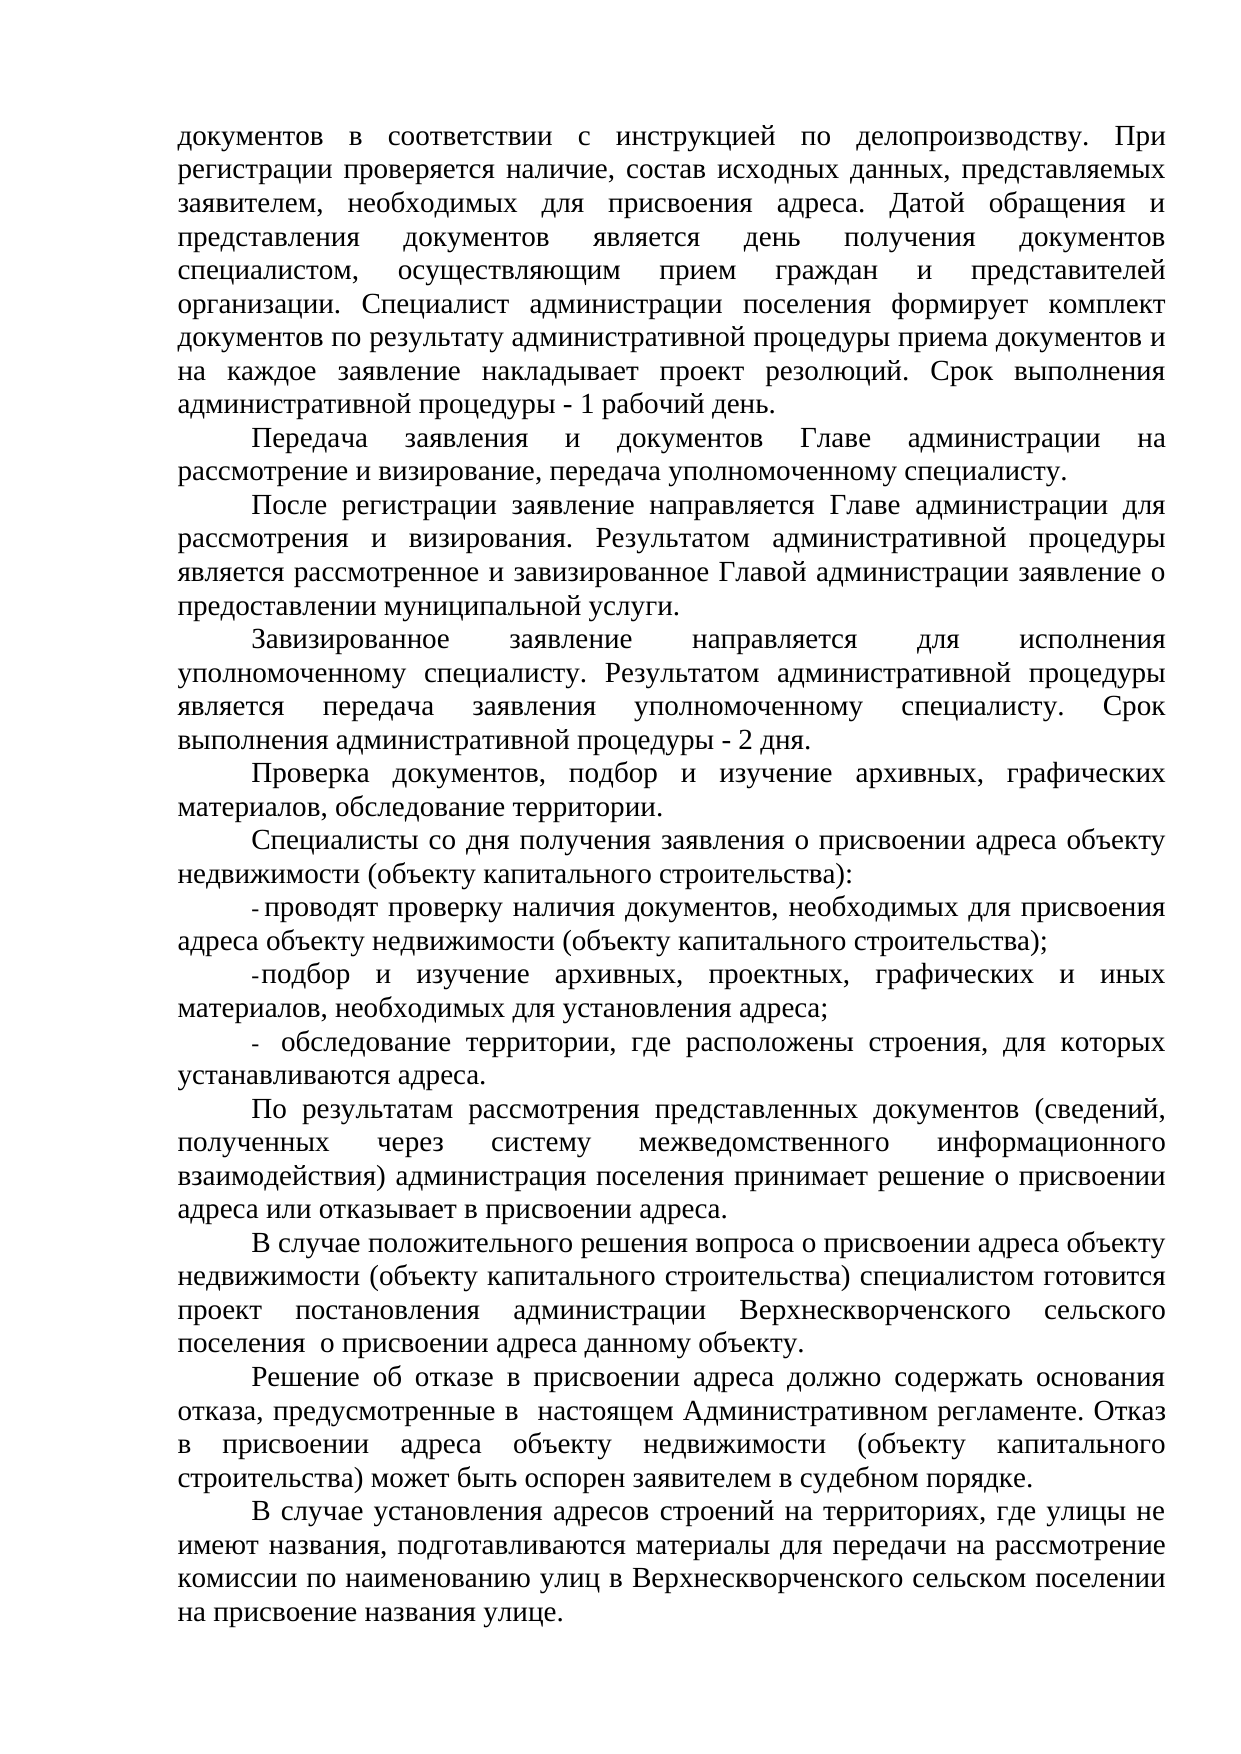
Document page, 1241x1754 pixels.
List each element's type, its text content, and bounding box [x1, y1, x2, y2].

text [177, 118, 1166, 420]
text Передача заявления и документов Главе администрации на рассмотрение и визирование, передача уполномоченному специалисту. [177, 420, 1166, 487]
list подбор и изучение архивных, проектных, графических и иных материалов, необходимых для установления адреса; [177, 957, 1166, 1024]
text В случае установления адресов строений на территориях, где улицы не имеют названия, подготавливаются материалы для передачи на рассмотрение комиссии по наименованию улиц в Верхнескворченского сельском поселении на присвоение названия улице. [177, 1493, 1166, 1627]
text В случае положительного решения вопроса о присвоении адреса объекту недвижимости (объекту капитального строительства) специалистом готовится проект постановления администрации Верхнескворченского сельского поселения о присвоении адреса данному объекту. [177, 1225, 1166, 1359]
text По результатам рассмотрения представленных документов (сведений, полученных через систему межведомственного информационного взаимодействия) администрация поселения принимает решение о присвоении адреса или отказывает в присвоении адреса. [177, 1091, 1166, 1225]
text Специалисты со дня получения заявления о присвоении адреса объекту недвижимости (объекту капитального строительства): [177, 822, 1166, 889]
text Завизированное заявление направляется для исполнения уполномоченному специалисту. Результатом административной процедуры является передача заявления уполномоченному специалисту. Срок выполнения административной процедуры - 2 дня. [177, 621, 1166, 755]
text После регистрации заявление направляется Главе администрации для рассмотрения и визирования. Результатом административной процедуры является рассмотренное и завизированное Главой администрации заявление о предоставлении муниципальной услуги. [177, 487, 1166, 621]
list проводят проверку наличия документов, необходимых для присвоения адреса объекту недвижимости (объекту капитального строительства); [177, 889, 1166, 957]
text Проверка документов, подбор и изучение архивных, графических материалов, обследование территории. [177, 755, 1166, 822]
list обследование территории, где расположены строения, для которых устанавливаются адреса. [177, 1024, 1166, 1091]
text Решение об отказе в присвоении адреса должно содержать основания отказа, предусмотренные в настоящем Административном регламенте. Отказ в присвоении адреса объекту недвижимости (объекту капитального строительства) может быть оспорен заявителем в судебном порядке. [177, 1359, 1166, 1493]
